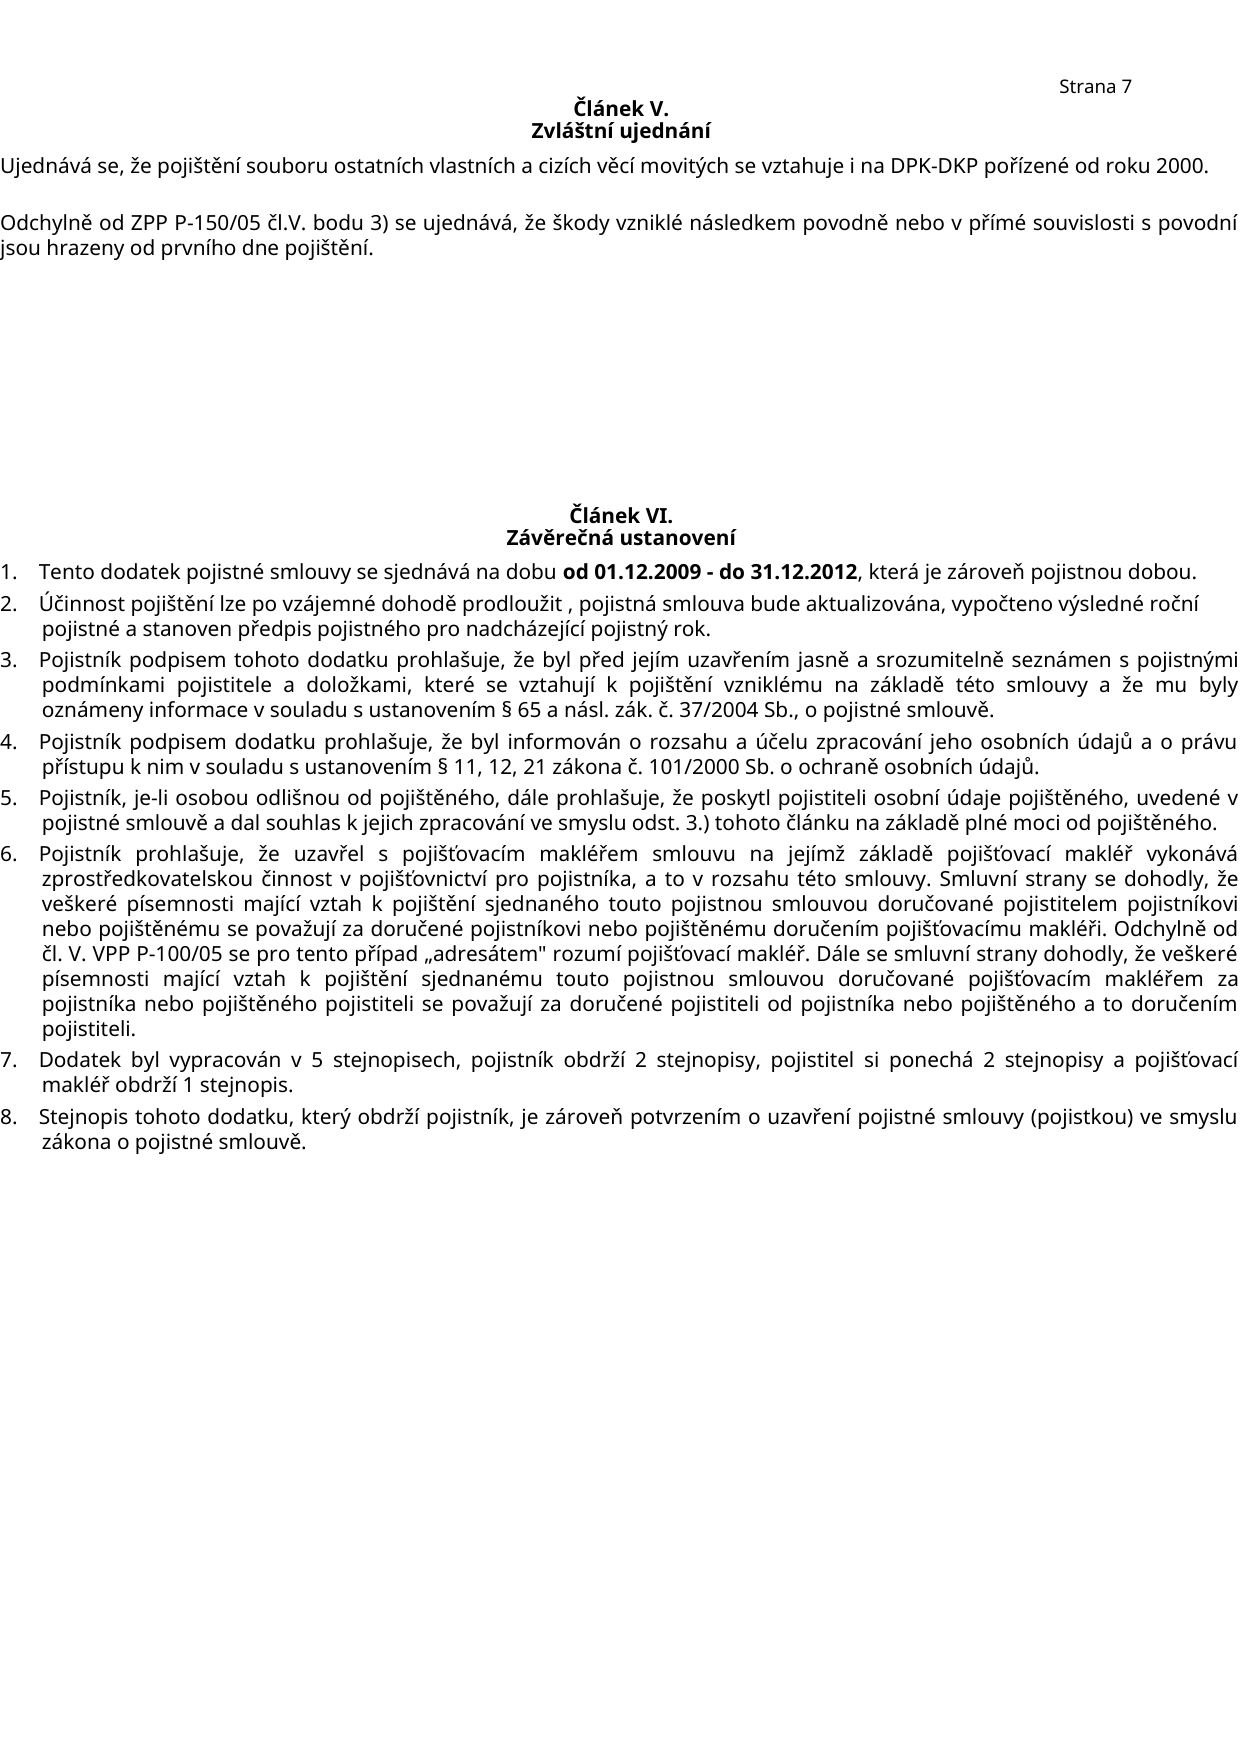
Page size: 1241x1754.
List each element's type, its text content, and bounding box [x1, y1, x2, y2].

list Stejnopis tohoto dodatku, který obdrží pojistník, je zároveň potvrzením o uzavření pojistné smlouvy (pojistkou) ve smyslu zákona o pojistné smlouvě. [0, 1104, 1240, 1154]
list Účinnost pojištění lze po vzájemné dohodě prodloužit , pojistná smlouva bude aktualizována, vypočteno výsledné roční pojistné a stanoven předpis pojistného pro nadcházející pojistný rok. [0, 592, 1240, 642]
text Článek V. [2, 100, 1240, 121]
text Závěrečná ustanovení [2, 528, 1240, 549]
text Odchylně od ZPP P-150/05 čl.V. bodu 3) se ujednává, že škody vzniklé následkem povodně nebo v přímé souvislosti s povodní jsou hrazeny od prvního dne pojištění. [0, 210, 1240, 260]
list Pojistník prohlašuje, že uzavřel s pojišťovacím makléřem smlouvu na jejímž základě pojišťovací makléř vykonává zprostředkovatelskou činnost v pojišťovnictví pro pojistníka, a to v rozsahu této smlouvy. Smluvní strany se dohodly, že veškeré písemnosti mající vztah k pojištění sjednaného touto pojistnou smlouvou doručované pojistitelem pojistníkovi nebo pojištěnému se považují za doručené pojistníkovi nebo pojištěnému doručením pojišťovacímu makléři. Odchylně od čl. V. VPP P-100/05 se pro tento případ „adresátem" rozumí pojišťovací makléř. Dále se smluvní strany dohodly, že veškeré písemnosti mající vztah k pojištění sjednanému touto pojistnou smlouvou doručované pojišťovacím makléřem za pojistníka nebo pojištěného pojistiteli se považují za doručené pojistiteli od pojistníka nebo pojištěného a to doručením pojistiteli. [0, 842, 1240, 1042]
list Dodatek byl vypracován v 5 stejnopisech, pojistník obdrží 2 stejnopisy, pojistitel si ponechá 2 stejnopisy a pojišťovací makléř obdrží 1 stejnopis. [0, 1048, 1240, 1098]
list Pojistník podpisem tohoto dodatku prohlašuje, že byl před jejím uzavřením jasně a srozumitelně seznámen s pojistnými podmínkami pojistitele a doložkami, které se vztahují k pojištění vzniklému na základě této smlouvy a že mu byly oznámeny informace v souladu s ustanovením § 65 a násl. zák. č. 37/2004 Sb., o pojistné smlouvě. [0, 648, 1240, 723]
text Zvláštní ujednání [2, 122, 1240, 143]
list Tento dodatek pojistné smlouvy se sjednává na dobu od 01.12.2009 - do 31.12.2012, která je zároveň pojistnou dobou. [0, 559, 1240, 585]
text Ujednává se, že pojištění souboru ostatních vlastních a cizích věcí movitých se vztahuje i na DPK-DKP pořízené od roku 2000. [0, 154, 1226, 179]
list Pojistník, je-li osobou odlišnou od pojištěného, dále prohlašuje, že poskytl pojistiteli osobní údaje pojištěného, uvedené v pojistné smlouvě a dal souhlas k jejich zpracování ve smyslu odst. 3.) tohoto článku na základě plné moci od pojištěného. [0, 785, 1240, 835]
list Pojistník podpisem dodatku prohlašuje, že byl informován o rozsahu a účelu zpracování jeho osobních údajů a o právu přístupu k nim v souladu s ustanovením § 11, 12, 21 zákona č. 101/2000 Sb. o ochraně osobních údajů. [0, 729, 1240, 779]
text Článek VI. [2, 507, 1240, 528]
